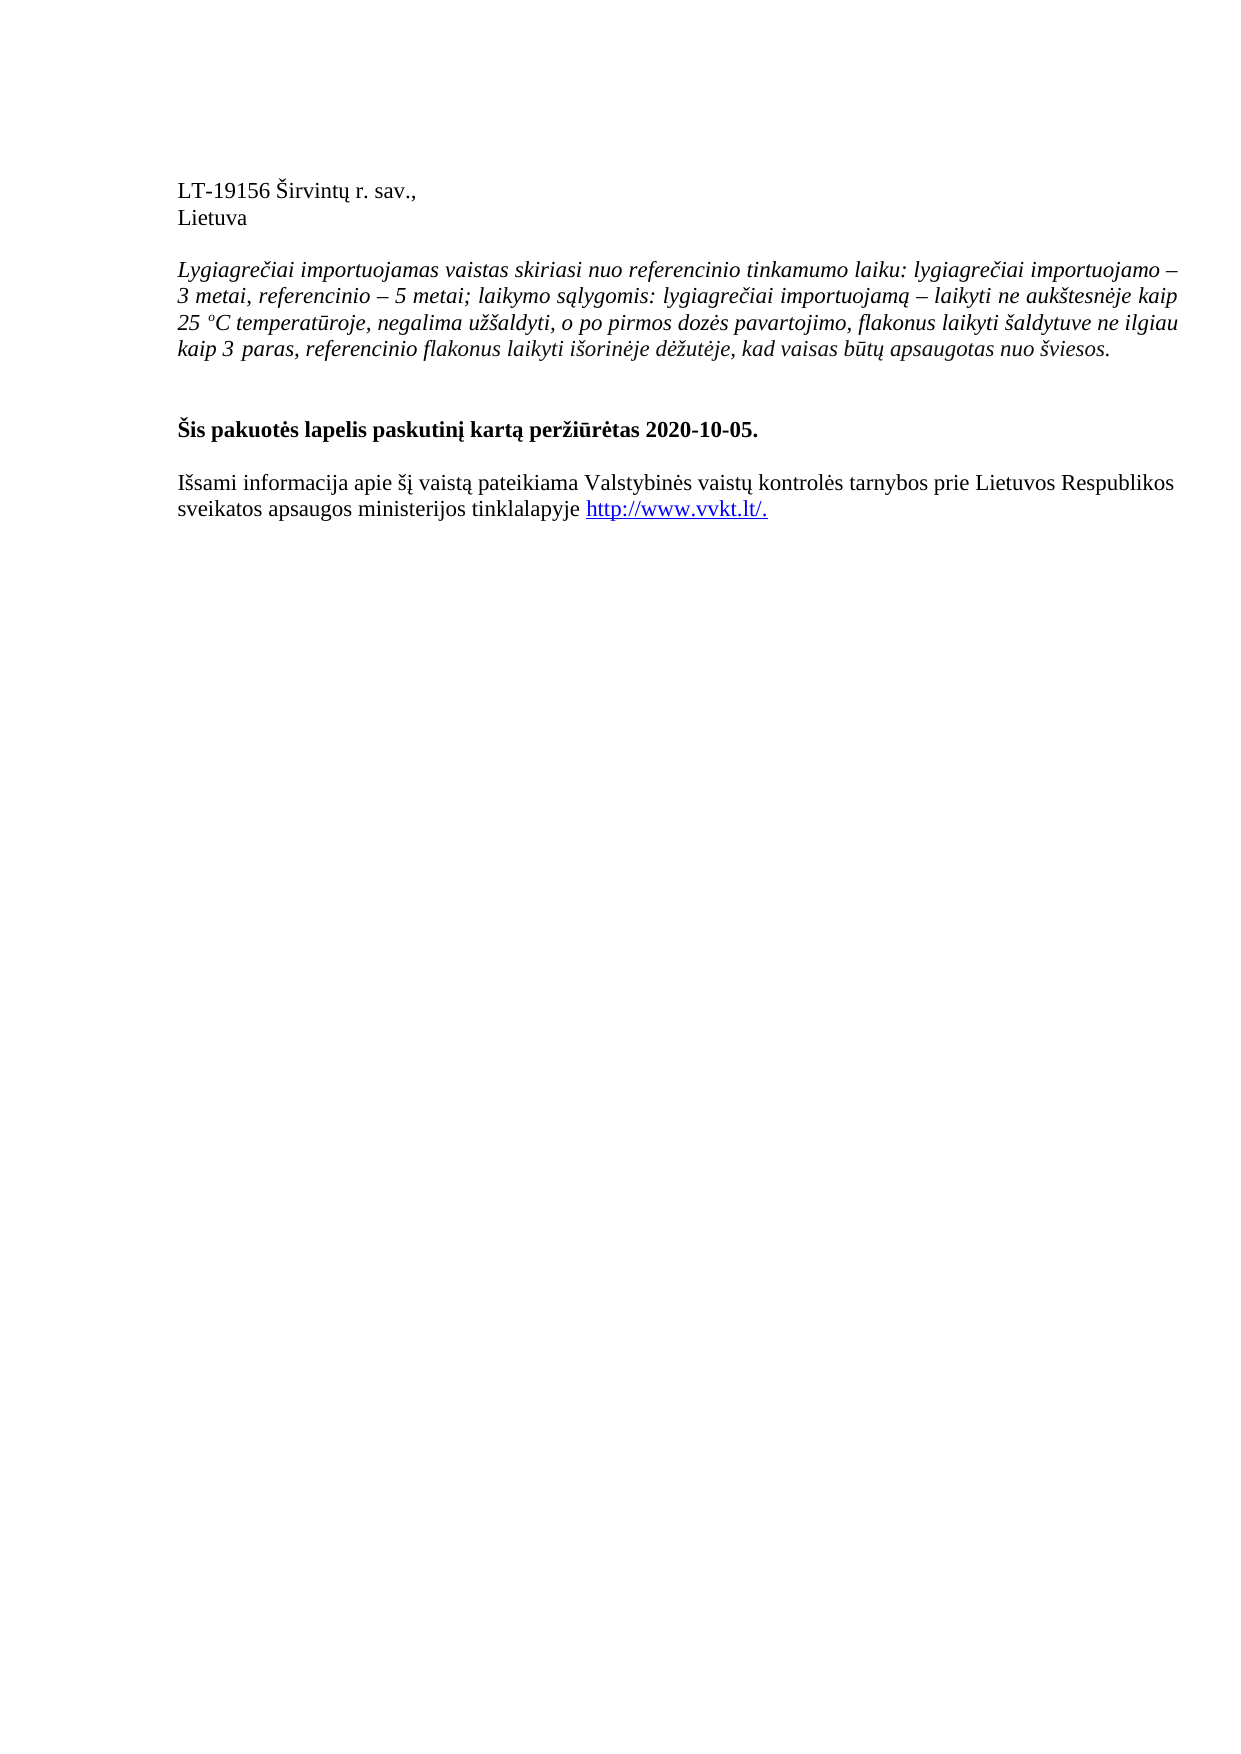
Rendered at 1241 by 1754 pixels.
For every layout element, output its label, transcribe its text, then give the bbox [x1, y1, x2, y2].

text Lietuva [177, 203, 1181, 230]
text LT-19156 Širvintų r. sav., [177, 177, 1181, 203]
text Išsami informacija apie šį vaistą pateikiama Valstybinės vaistų kontrolės tarnybos prie Lietuvos Respublikos sveikatos apsaugos ministerijos tinklalapyje http://www.vvkt.lt/. [177, 468, 1181, 521]
list Lygiagrečiai importuojamas vaistas skiriasi nuo referencinio tinkamumo laiku: lygiagrečiai importuojamo – 3 metai, referencinio – 5 metai; laikymo sąlygomis: lygiagrečiai importuojamą – laikyti ne aukštesnėje kaip 25 oC temperatūroje, negalima užšaldyti, o po pirmos dozės pavartojimo, flakonus laikyti šaldytuve ne ilgiau kaip 3 paras, referencinio flakonus laikyti išorinėje dėžutėje, kad vaisas būtų apsaugotas nuo šviesos. [177, 256, 1181, 362]
list Šis pakuotės lapelis paskutinį kartą peržiūrėtas 2020-10-05. [177, 416, 1181, 442]
